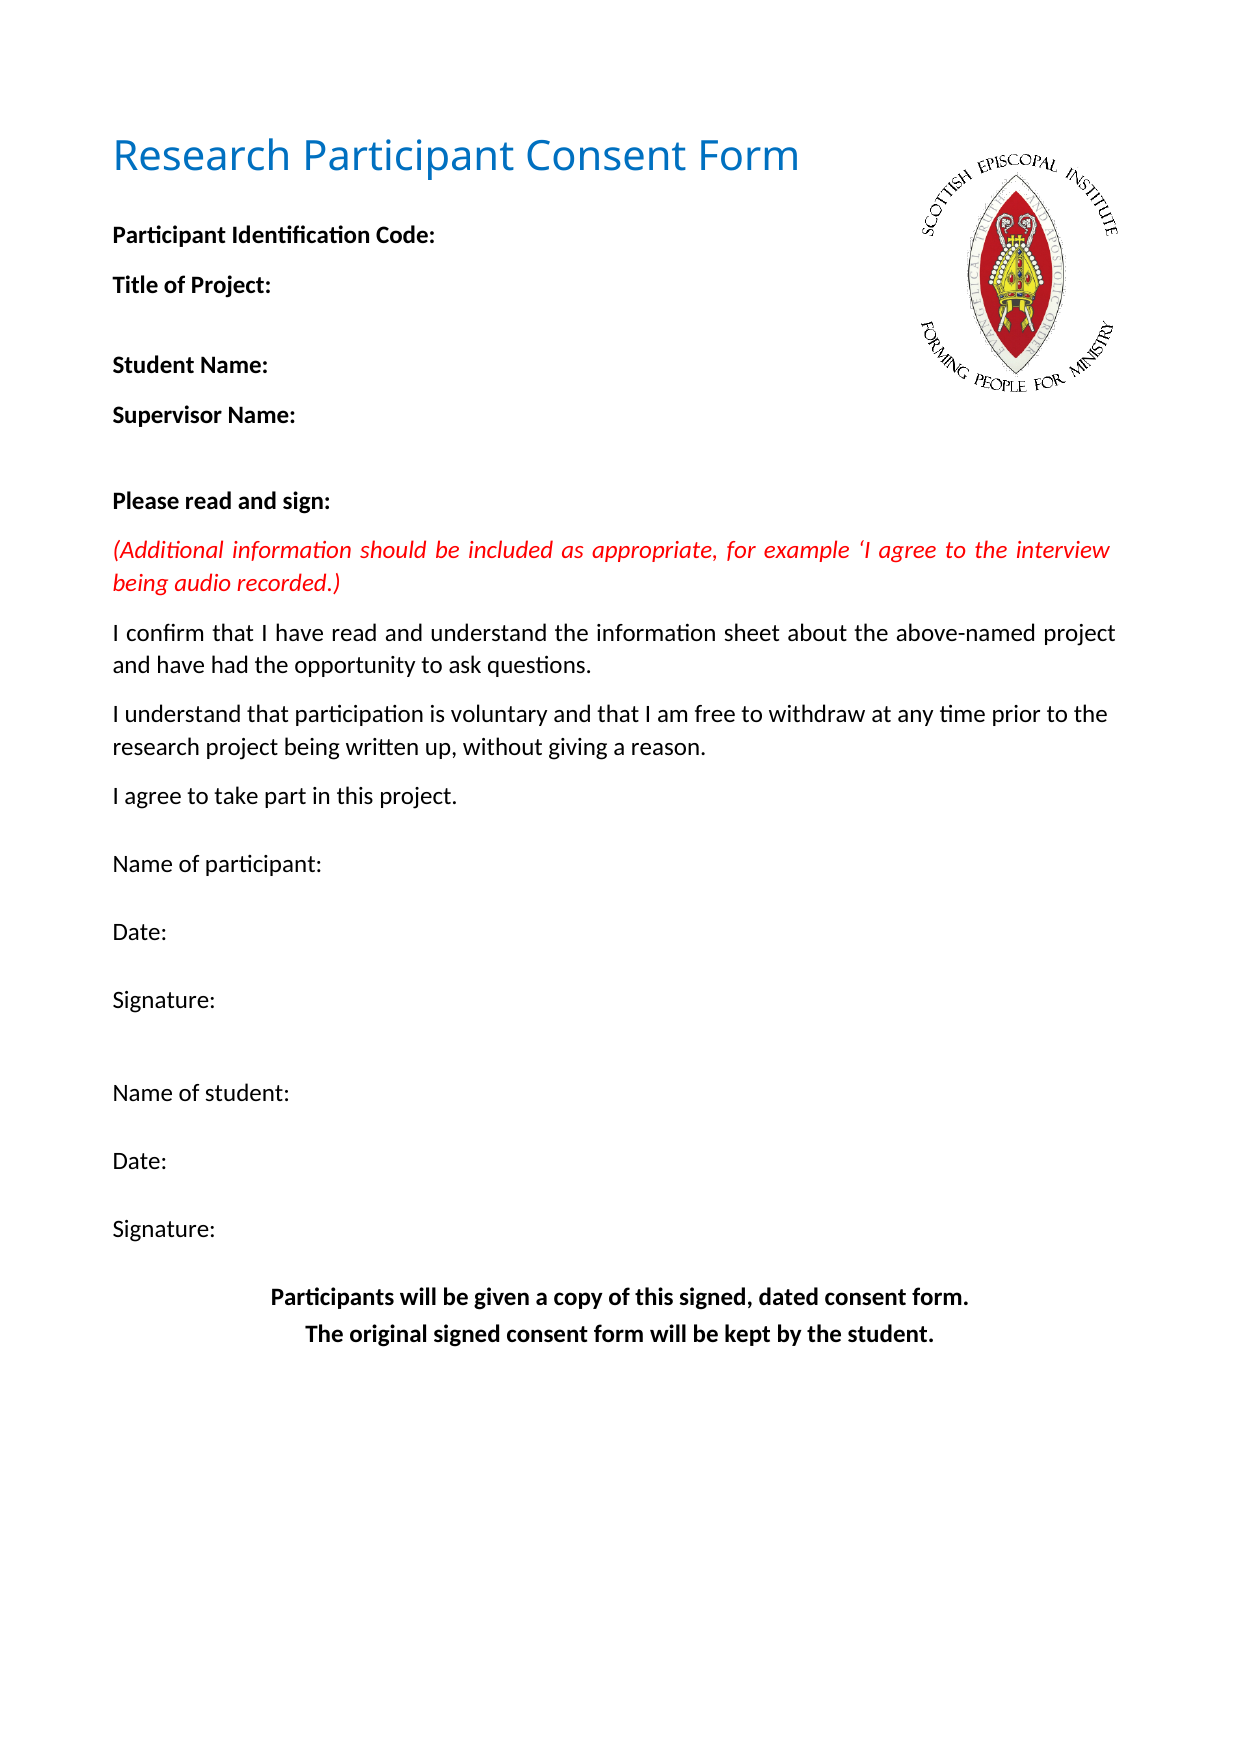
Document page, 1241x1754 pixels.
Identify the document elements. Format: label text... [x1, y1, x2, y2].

text I understand that participation is voluntary and that I am free to withdraw at any time prior to the research project being written up, without giving a reason. [112, 699, 1110, 761]
text Date: [112, 916, 1128, 947]
text I agree to take part in this project. [112, 780, 1128, 811]
text Date: [112, 1146, 1128, 1176]
subtitle Research Participant Consent Form [112, 126, 1146, 183]
text Signature: [112, 984, 1128, 1015]
text Name of student: [112, 1077, 1128, 1108]
text Participant Identification Code: [112, 219, 898, 250]
text Participants will be given a copy of this signed, dated consent form. [112, 1282, 1128, 1312]
text Name of participant: [112, 848, 1128, 879]
text Please read and sign: [112, 485, 1128, 516]
text Signature: [112, 1213, 1128, 1244]
text Student Name: [112, 349, 898, 380]
text I confirm that I have read and understand the information sheet about the above-named project and have had the opportunity to ask questions. [112, 617, 1117, 680]
text Supervisor Name: [112, 399, 1128, 429]
text (Additional information should be included as appropriate, for example ‘I agree to the interview being audio recorded.) [112, 534, 1114, 598]
text The original signed consent form will be kept by the student. [112, 1318, 1128, 1349]
picture [898, 138, 1129, 409]
text Title of Project: [112, 269, 898, 299]
